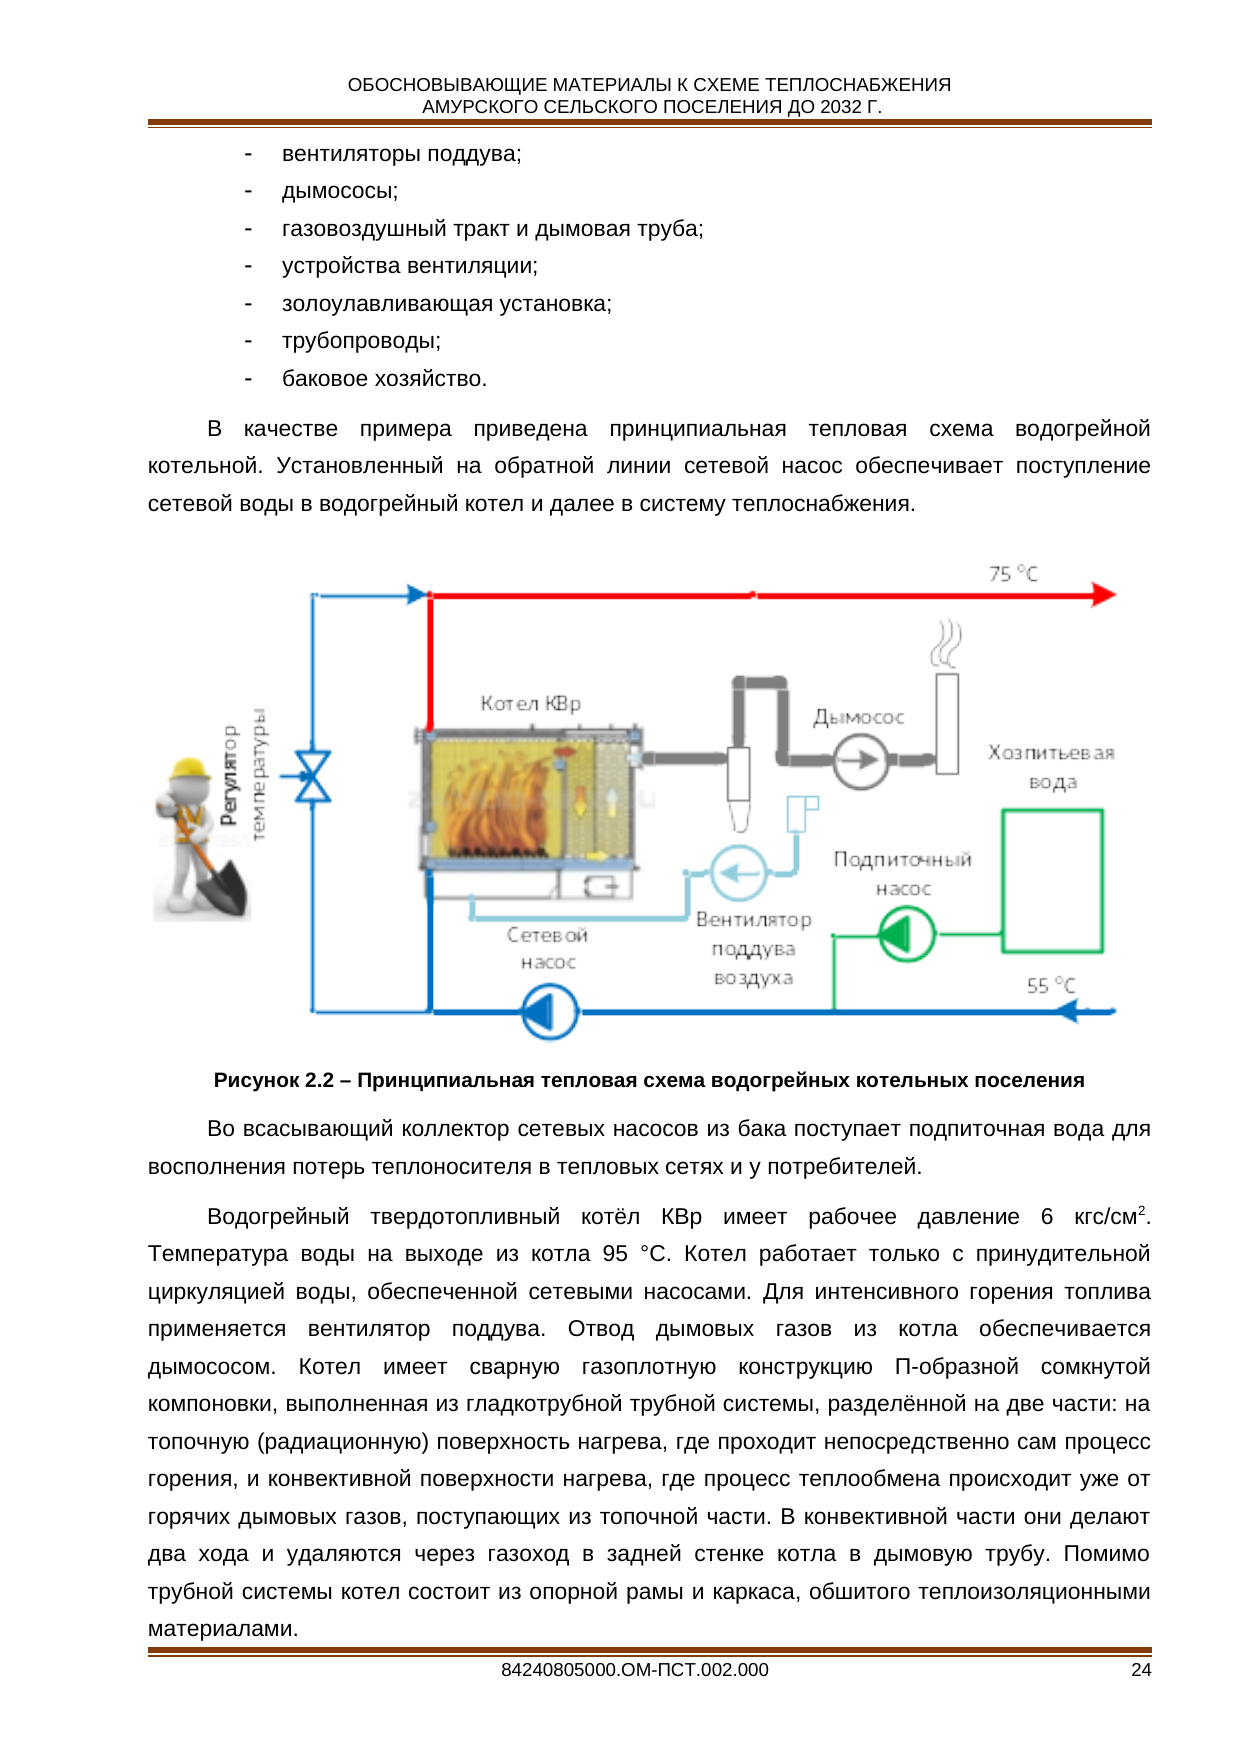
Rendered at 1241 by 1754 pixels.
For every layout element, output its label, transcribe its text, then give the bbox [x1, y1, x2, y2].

list устройства вентиляции; [244, 241, 1152, 278]
list золоулавливающая установка; [244, 278, 1152, 316]
text Во всасывающий коллектор сетевых насосов из бака поступает подпиточная вода для восполнения потерь теплоносителя в тепловых сетях и у потребителей. [148, 1104, 1152, 1179]
list дымососы; [244, 166, 1152, 203]
list вентиляторы поддува; [244, 128, 1152, 166]
text Водогрейный твердотопливный котёл КВр имеет рабочее давление 6 кгс/см2. Температура воды на выходе из котла 95 °С. Котел работает только с принудительной циркуляцией воды, обеспеченной сетевыми насосами. Для интенсивного горения топлива применяется вентилятор поддува. Отвод дымовых газов из котла обеспечивается дымососом. Котел имеет сварную газоплотную конструкцию П-образной сомкнутой компоновки, выполненная из гладкотрубной трубной системы, разделённой на две части: на топочную (радиационную) поверхность нагрева, где проходит непосредственно сам процесс горения, и конвективной поверхности нагрева, где процесс теплообмена происходит уже от горячих дымовых газов, поступающих из топочной части. В конвективной части они делают два хода и удаляются через газоход в задней стенке котла в дымовую трубу. Помимо трубной системы котел состоит из опорной рамы и каркаса, обшитого теплоизоляционными материалами. [148, 1191, 1152, 1641]
text Рисунок 2.2 – Принципиальная тепловая схема водогрейных котельных поселения [148, 1067, 1152, 1091]
list газовоздушный тракт и дымовая труба; [244, 203, 1152, 241]
text В качестве примера приведена принципиальная тепловая схема водогрейной котельной. Установленный на обратной линии сетевой насос обеспечивает поступление сетевой воды в водогрейный котел и далее в систему теплоснабжения. [148, 403, 1152, 516]
list баковое хозяйство. [244, 353, 1152, 391]
list трубопроводы; [244, 316, 1152, 353]
